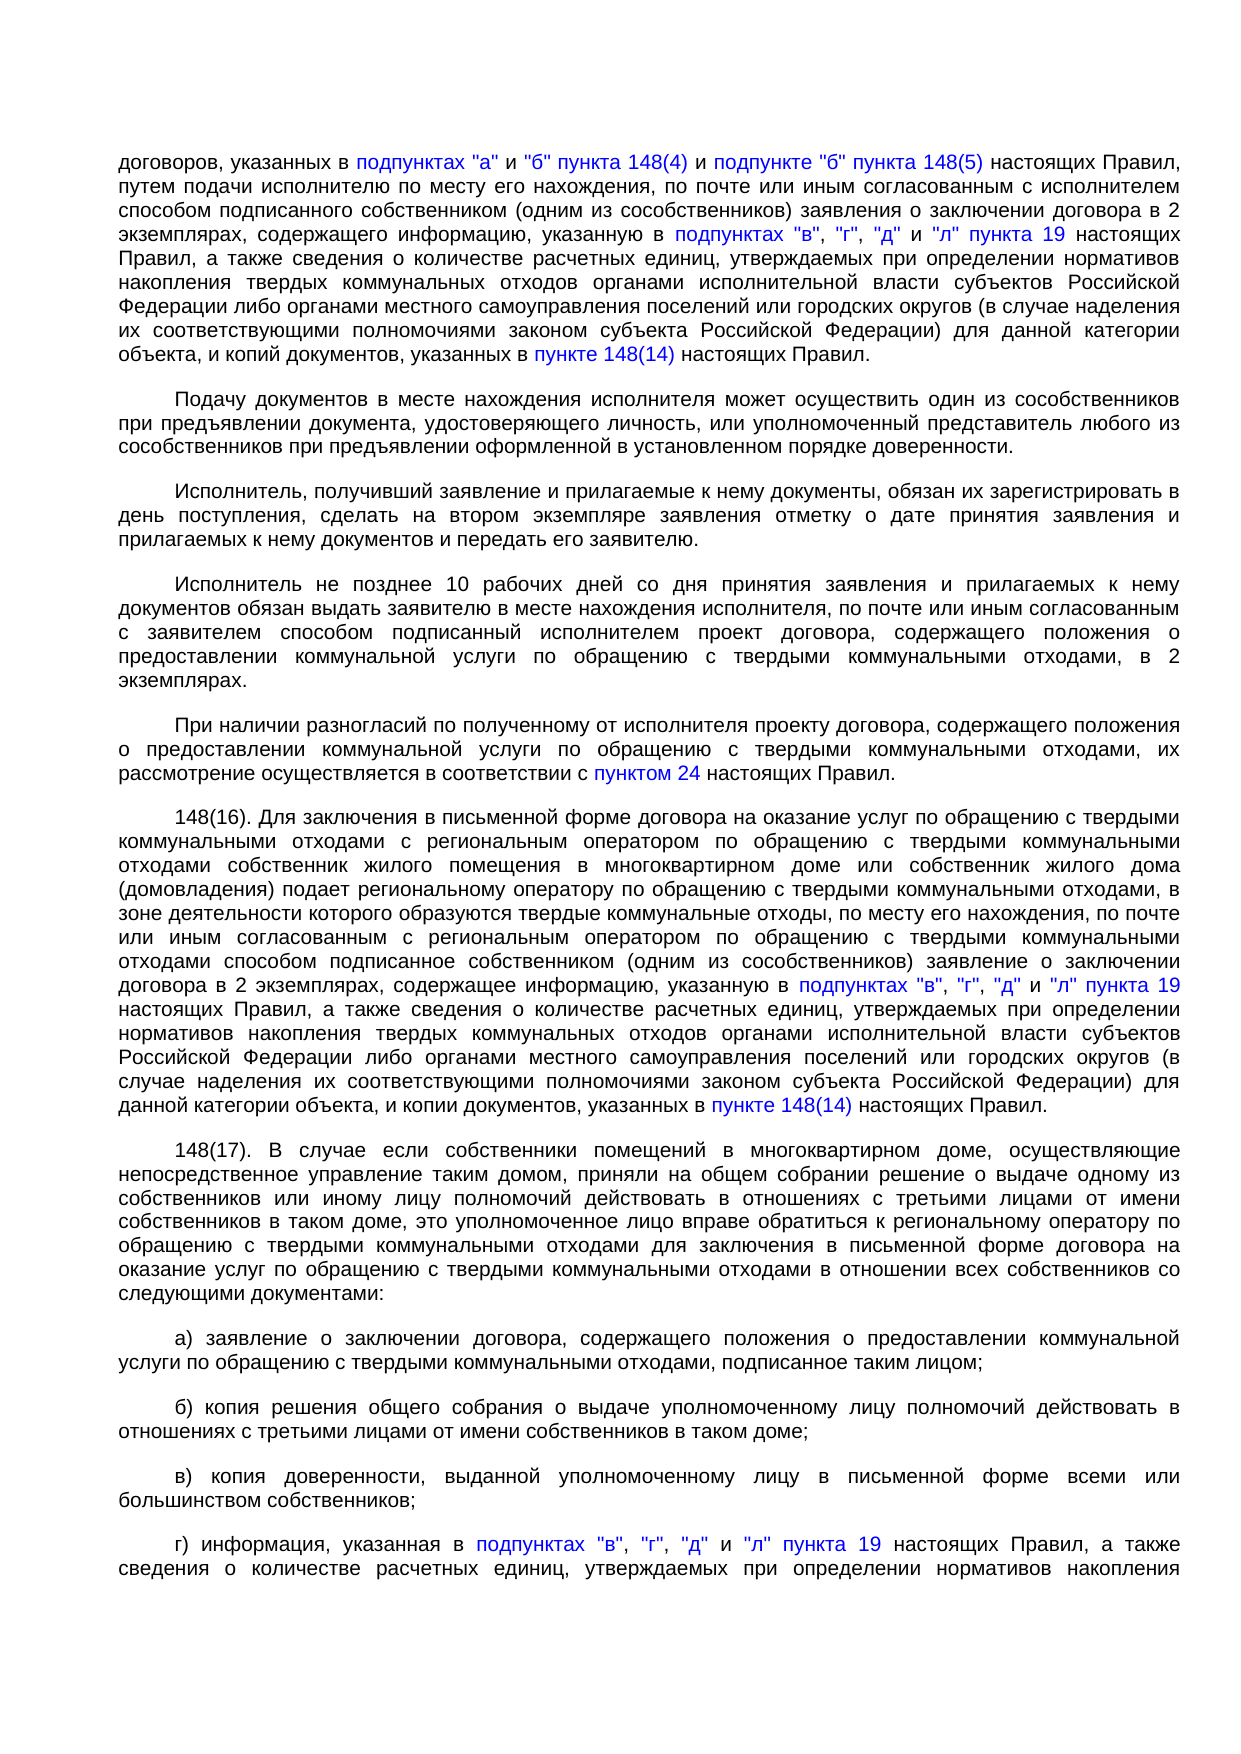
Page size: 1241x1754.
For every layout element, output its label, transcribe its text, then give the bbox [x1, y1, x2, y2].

text а) заявление о заключении договора, содержащего положения о предоставлении коммунальной услуги по обращению с твердыми коммунальными отходами, подписанное таким лицом; [118, 1326, 1181, 1374]
text 148(16). Для заключения в письменной форме договора на оказание услуг по обращению с твердыми коммунальными отходами с региональным оператором по обращению с твердыми коммунальными отходами собственник жилого помещения в многоквартирном доме или собственник жилого дома (домовладения) подает региональному оператору по обращению с твердыми коммунальными отходами, в зоне деятельности которого образуются твердые коммунальные отходы, по месту его нахождения, по почте или иным согласованным с региональным оператором по обращению с твердыми коммунальными отходами способом подписанное собственником (одним из сособственников) заявление о заключении договора в 2 экземплярах, содержащее информацию, указанную в подпунктах "в", "г", "д" и "л" пункта 19 настоящих Правил, а также сведения о количестве расчетных единиц, утверждаемых при определении нормативов накопления твердых коммунальных отходов органами исполнительной власти субъектов Российской Федерации либо органами местного самоуправления поселений или городских округов (в случае наделения их соответствующими полномочиями законом субъекта Российской Федерации) для данной категории объекта, и копии документов, указанных в пункте 148(14) настоящих Правил. [118, 805, 1181, 1117]
text 148(17). В случае если собственники помещений в многоквартирном доме, осуществляющие непосредственное управление таким домом, приняли на общем собрании решение о выдаче одному из собственников или иному лицу полномочий действовать в отношениях с третьими лицами от имени собственников в таком доме, это уполномоченное лицо вправе обратиться к региональному оператору по обращению с твердыми коммунальными отходами для заключения в письменной форме договора на оказание услуг по обращению с твердыми коммунальными отходами в отношении всех собственников со следующими документами: [118, 1137, 1181, 1305]
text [118, 150, 1181, 366]
text в) копия доверенности, выданной уполномоченному лицу в письменной форме всеми или большинством собственников; [118, 1463, 1181, 1511]
text Подачу документов в месте нахождения исполнителя может осуществить один из сособственников при предъявлении документа, удостоверяющего личность, или уполномоченный представитель любого из сособственников при предъявлении оформленной в установленном порядке доверенности. [118, 386, 1181, 458]
text При наличии разногласий по полученному от исполнителя проекту договора, содержащего положения о предоставлении коммунальной услуги по обращению с твердыми коммунальными отходами, их рассмотрение осуществляется в соответствии с пунктом 24 настоящих Правил. [118, 712, 1181, 784]
text Исполнитель, получивший заявление и прилагаемые к нему документы, обязан их зарегистрировать в день поступления, сделать на втором экземпляре заявления отметку о дате принятия заявления и прилагаемых к нему документов и передать его заявителю. [118, 479, 1181, 551]
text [118, 1532, 1181, 1580]
text б) копия решения общего собрания о выдаче уполномоченному лицу полномочий действовать в отношениях с третьими лицами от имени собственников в таком доме; [118, 1395, 1181, 1443]
text Исполнитель не позднее 10 рабочих дней со дня принятия заявления и прилагаемых к нему документов обязан выдать заявителю в месте нахождения исполнителя, по почте или иным согласованным с заявителем способом подписанный исполнителем проект договора, содержащего положения о предоставлении коммунальной услуги по обращению с твердыми коммунальными отходами, в 2 экземплярах. [118, 572, 1181, 692]
